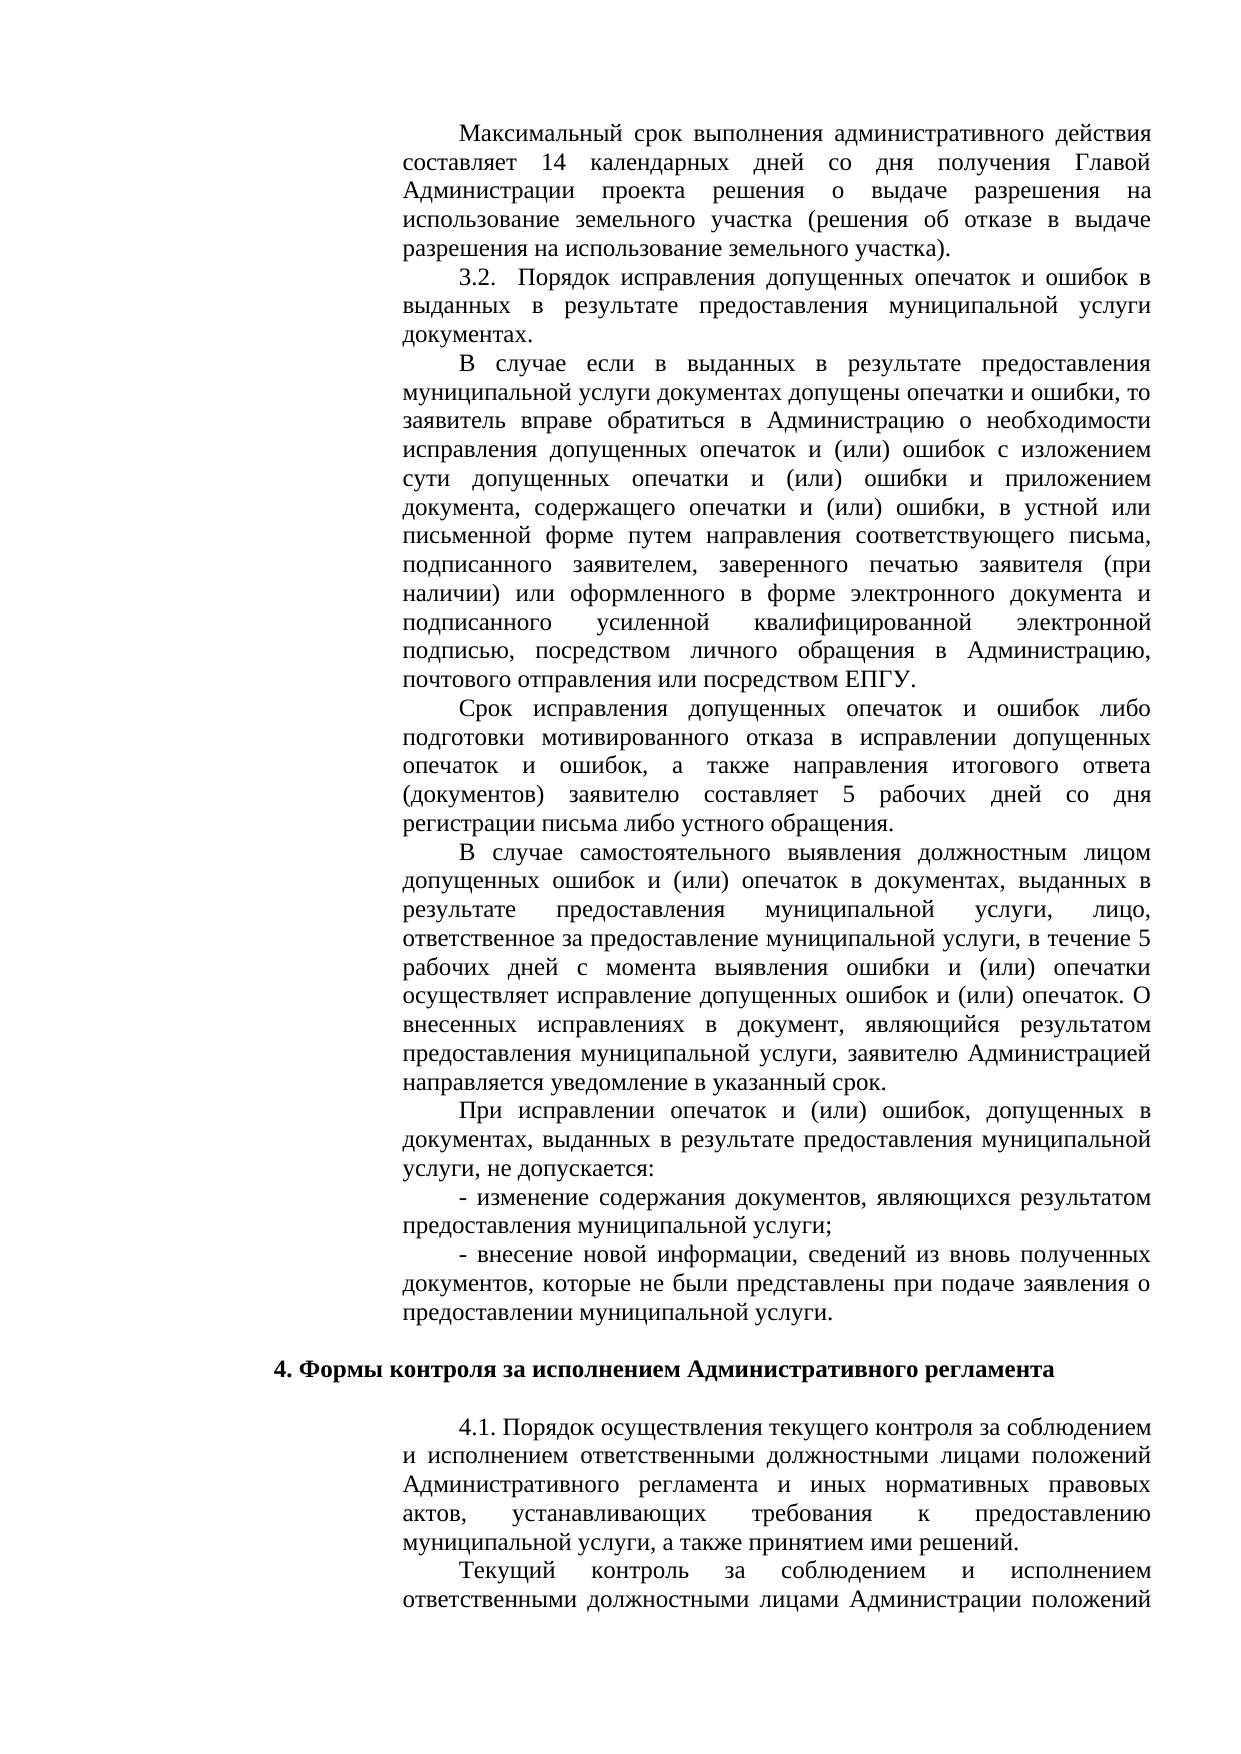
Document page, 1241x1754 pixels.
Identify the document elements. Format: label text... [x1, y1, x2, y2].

text В случае самостоятельного выявления должностным лицом допущенных ошибок и (или) опечаток в документах, выданных в результате предоставления муниципальной услуги, лицо, ответственное за предоставление муниципальной услуги, в течение 5 рабочих дней с момента выявления ошибки и (или) опечатки осуществляет исправление допущенных ошибок и (или) опечаток. О внесенных исправлениях в документ, являющийся результатом предоставления муниципальной услуги, заявителю Администрацией направляется уведомление в указанный срок. [402, 837, 1152, 1096]
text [402, 1556, 1152, 1613]
text При исправлении опечаток и (или) ошибок, допущенных в документах, выданных в результате предоставления муниципальной услуги, не допускается: [402, 1096, 1152, 1182]
text - внесение новой информации, сведений из вновь полученных документов, которые не были представлены при подаче заявления о предоставлении муниципальной услуги. [402, 1239, 1152, 1326]
text Максимальный срок выполнения административного действия составляет 14 календарных дней со дня получения Главой Администрации проекта решения о выдаче разрешения на использование земельного участка (решения об отказе в выдаче разрешения на использование земельного участка). [402, 118, 1152, 262]
text В случае если в выданных в результате предоставления муниципальной услуги документах допущены опечатки и ошибки, то заявитель вправе обратиться в Администрацию о необходимости исправления допущенных опечаток и (или) ошибок с изложением сути допущенных опечатки и (или) ошибки и приложением документа, содержащего опечатки и (или) ошибки, в устной или письменной форме путем направления соответствующего письма, подписанного заявителем, заверенного печатью заявителя (при наличии) или оформленного в форме электронного документа и подписанного усиленной квалифицированной электронной подписью, посредством личного обращения в Администрацию, почтового отправления или посредством ЕПГУ. [402, 348, 1152, 693]
text - изменение содержания документов, являющихся результатом предоставления муниципальной услуги; [402, 1182, 1152, 1239]
text Срок исправления допущенных опечаток и ошибок либо подготовки мотивированного отказа в исправлении допущенных опечаток и ошибок, а также направления итогового ответа (документов) заявителю составляет 5 рабочих дней со дня регистрации письма либо устного обращения. [402, 693, 1152, 837]
text 3.2. Порядок исправления допущенных опечаток и ошибок в выданных в результате предоставления муниципальной услуги документах. [402, 262, 1152, 348]
text 4. Формы контроля за исполнением Административного регламента [177, 1354, 1152, 1383]
text 4.1. Порядок осуществления текущего контроля за соблюдением и исполнением ответственными должностными лицами положений Административного регламента и иных нормативных правовых актов, устанавливающих требования к предоставлению муниципальной услуги, а также принятием ими решений. [402, 1412, 1152, 1556]
